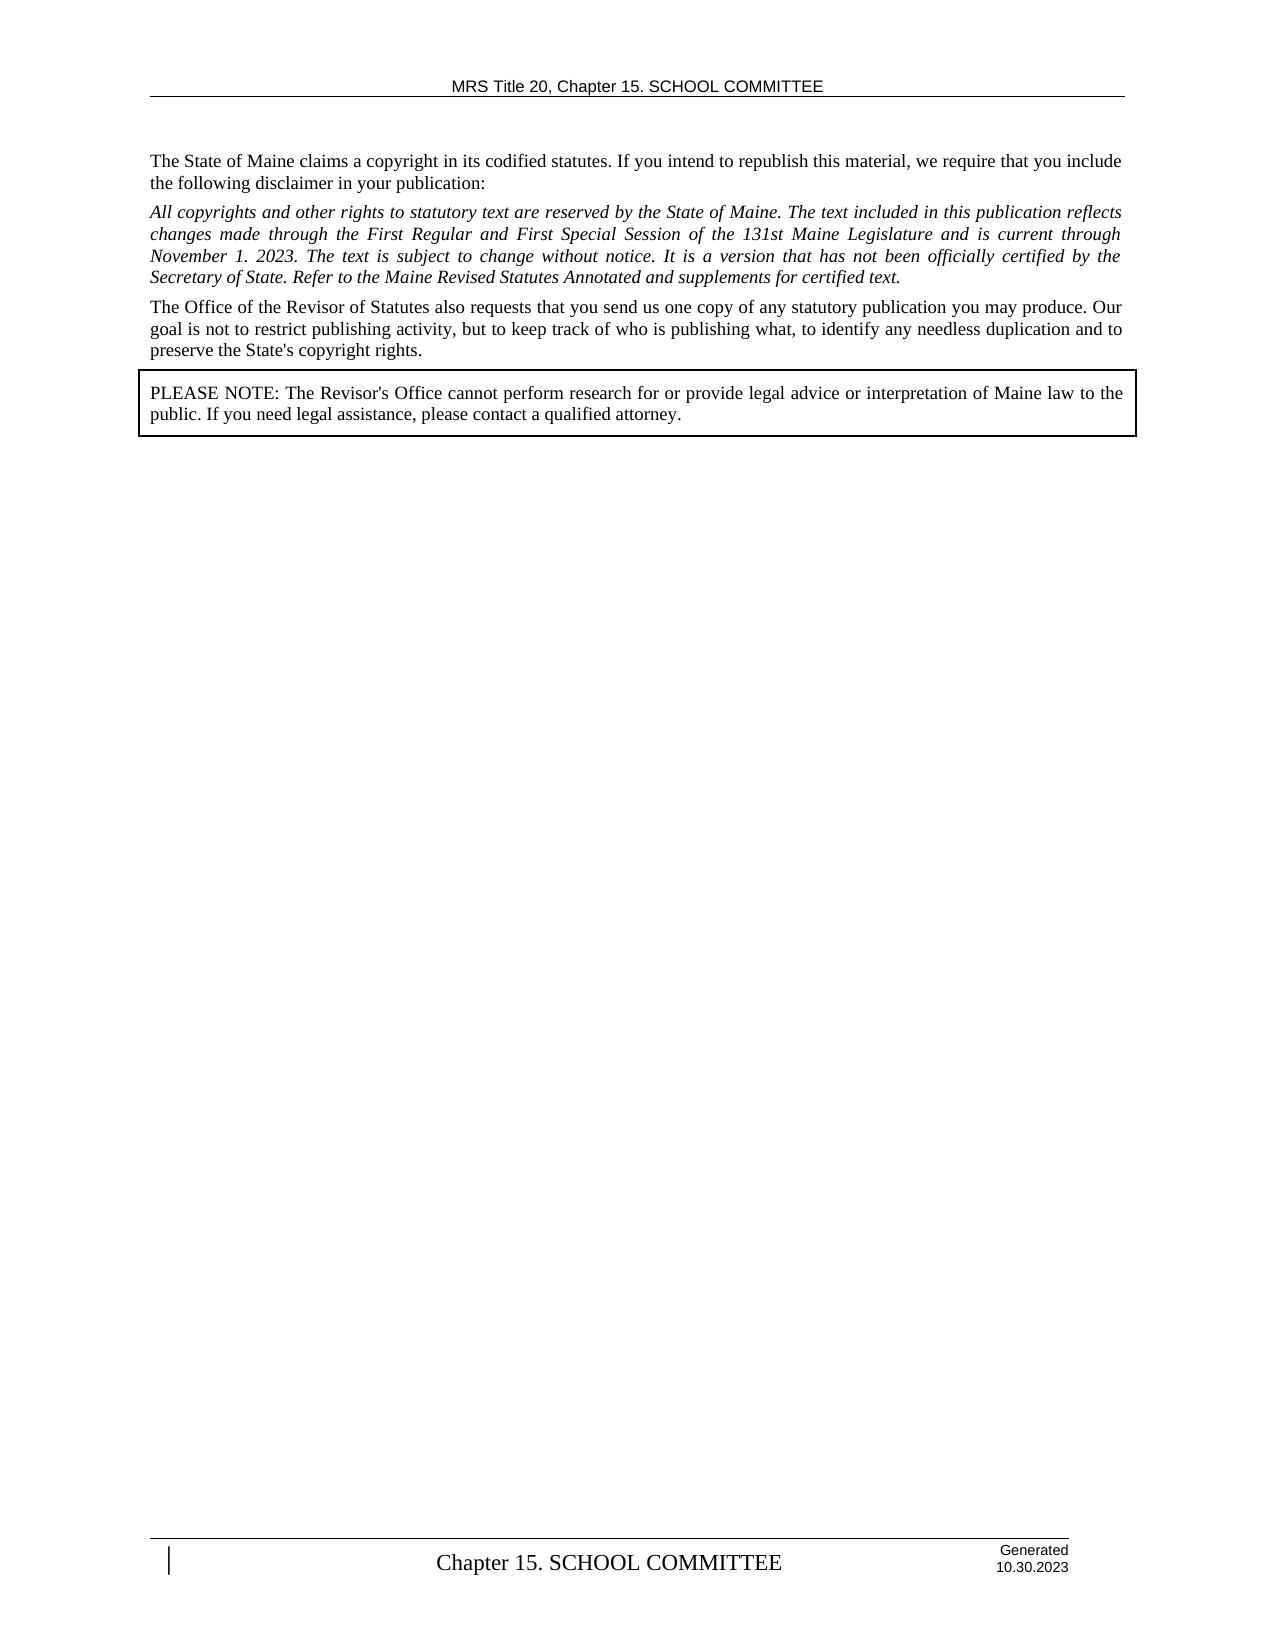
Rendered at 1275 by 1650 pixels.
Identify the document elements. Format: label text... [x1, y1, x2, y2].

text PLEASE NOTE: The Revisor's Office cannot perform research for or provide legal advice or interpretation of Maine law to the public. If you need legal assistance, please contact a qualified attorney. [140, 371, 1135, 435]
text The Office of the Revisor of Statutes also requests that you send us one copy of any statutory publication you may produce. Our goal is not to restrict publishing activity, but to keep track of who is publishing what, to identify any needless duplication and to preserve the State's copyright rights. [150, 296, 1125, 361]
text The State of Maine claims a copyright in its codified statutes. If you intend to republish this material, we require that you include the following disclaimer in your publication: [150, 150, 1125, 193]
text All copyrights and other rights to statutory text are reserved by the State of Maine. The text included in this publication reflects changes made through the First Regular and First Special Session of the 131st Maine Legislature and is current through November 1. 2023 . The text is subject to change without notice. It is a version that has not been officially certified by the Secretary of State. Refer to the Maine Revised Statutes Annotated and supplements for certified text. [150, 201, 1125, 288]
